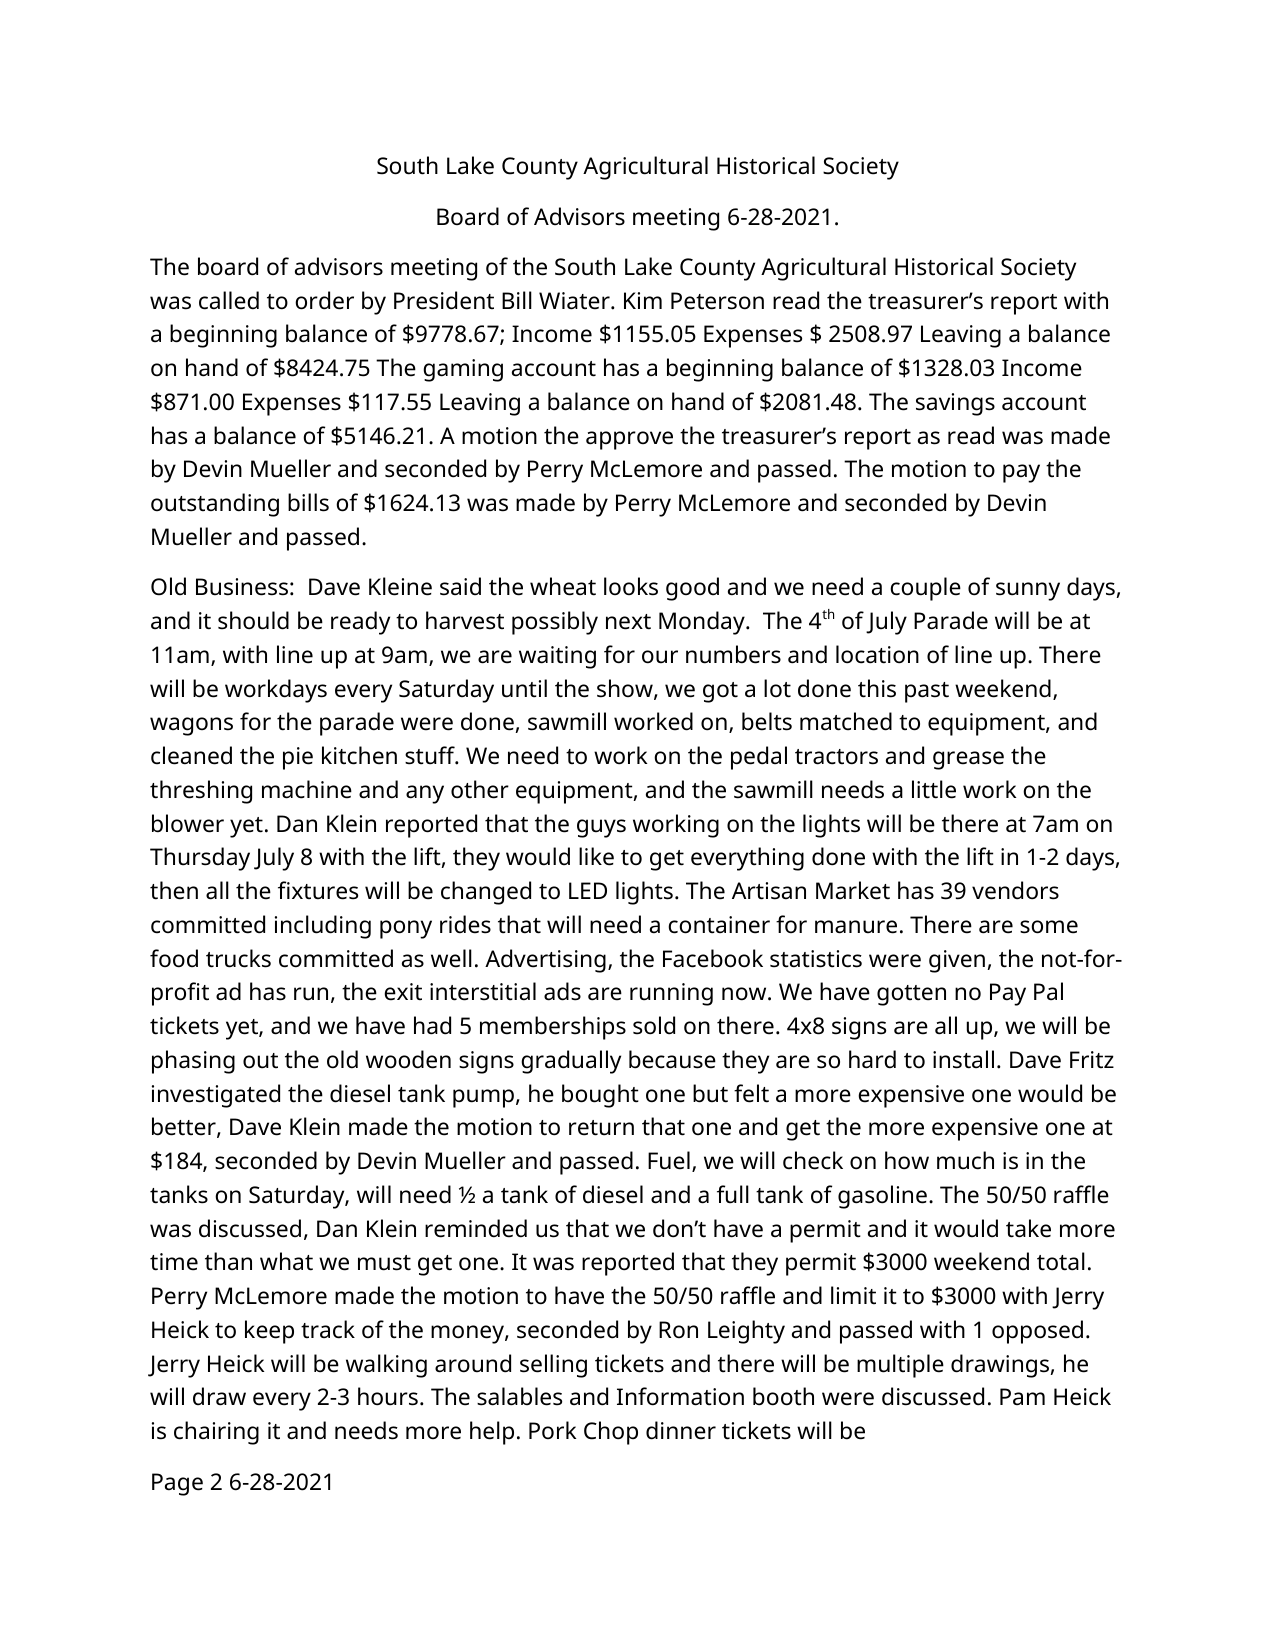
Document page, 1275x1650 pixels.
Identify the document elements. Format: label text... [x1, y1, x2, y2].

text The board of advisors meeting of the South Lake County Agricultural Historical Society was called to order by President Bill Wiater. Kim Peterson read the treasurer’s report with a beginning balance of $9778.67; Income $1155.05 Expenses $ 2508.97 Leaving a balance on hand of $8424.75 The gaming account has a beginning balance of $1328.03 Income $871.00 Expenses $117.55 Leaving a balance on hand of $2081.48. The savings account has a balance of $5146.21. A motion the approve the treasurer’s report as read was made by Devin Mueller and seconded by Perry McLemore and passed. The motion to pay the outstanding bills of $1624.13 was made by Perry McLemore and seconded by Devin Mueller and passed. [150, 251, 1125, 552]
text South Lake County Agricultural Historical Society [150, 150, 1125, 181]
text Page 2 6-28-2021 [150, 1465, 1125, 1497]
text Board of Advisors meeting 6-28-2021. [150, 200, 1125, 232]
text Old Business: Dave Kleine said the wheat looks good and we need a couple of sunny days, and it should be ready to harvest possibly next Monday. The 4th of July Parade will be at 11am, with line up at 9am, we are waiting for our numbers and location of line up. There will be workdays every Saturday until the show, we got a lot done this past weekend, wagons for the parade were done, sawmill worked on, belts matched to equipment, and cleaned the pie kitchen stuff. We need to work on the pedal tractors and grease the threshing machine and any other equipment, and the sawmill needs a little work on the blower yet. Dan Klein reported that the guys working on the lights will be there at 7am on Thursday July 8 with the lift, they would like to get everything done with the lift in 1-2 days, then all the fixtures will be changed to LED lights. The Artisan Market has 39 vendors committed including pony rides that will need a container for manure. There are some food trucks committed as well. Advertising, the Facebook statistics were given, the not-for-profit ad has run, the exit interstitial ads are running now. We have gotten no Pay Pal tickets yet, and we have had 5 memberships sold on there. 4x8 signs are all up, we will be phasing out the old wooden signs gradually because they are so hard to install. Dave Fritz investigated the diesel tank pump, he bought one but felt a more expensive one would be better, Dave Klein made the motion to return that one and get the more expensive one at $184, seconded by Devin Mueller and passed. Fuel, we will check on how much is in the tanks on Saturday, will need ½ a tank of diesel and a full tank of gasoline. The 50/50 raffle was discussed, Dan Klein reminded us that we don’t have a permit and it would take more time than what we must get one. It was reported that they permit $3000 weekend total. Perry McLemore made the motion to have the 50/50 raffle and limit it to $3000 with Jerry Heick to keep track of the money, seconded by Ron Leighty and passed with 1 opposed. Jerry Heick will be walking around selling tickets and there will be multiple drawings, he will draw every 2-3 hours. The salables and Information booth were discussed. Pam Heick is chairing it and needs more help. Pork Chop dinner tickets will be [150, 571, 1125, 1446]
